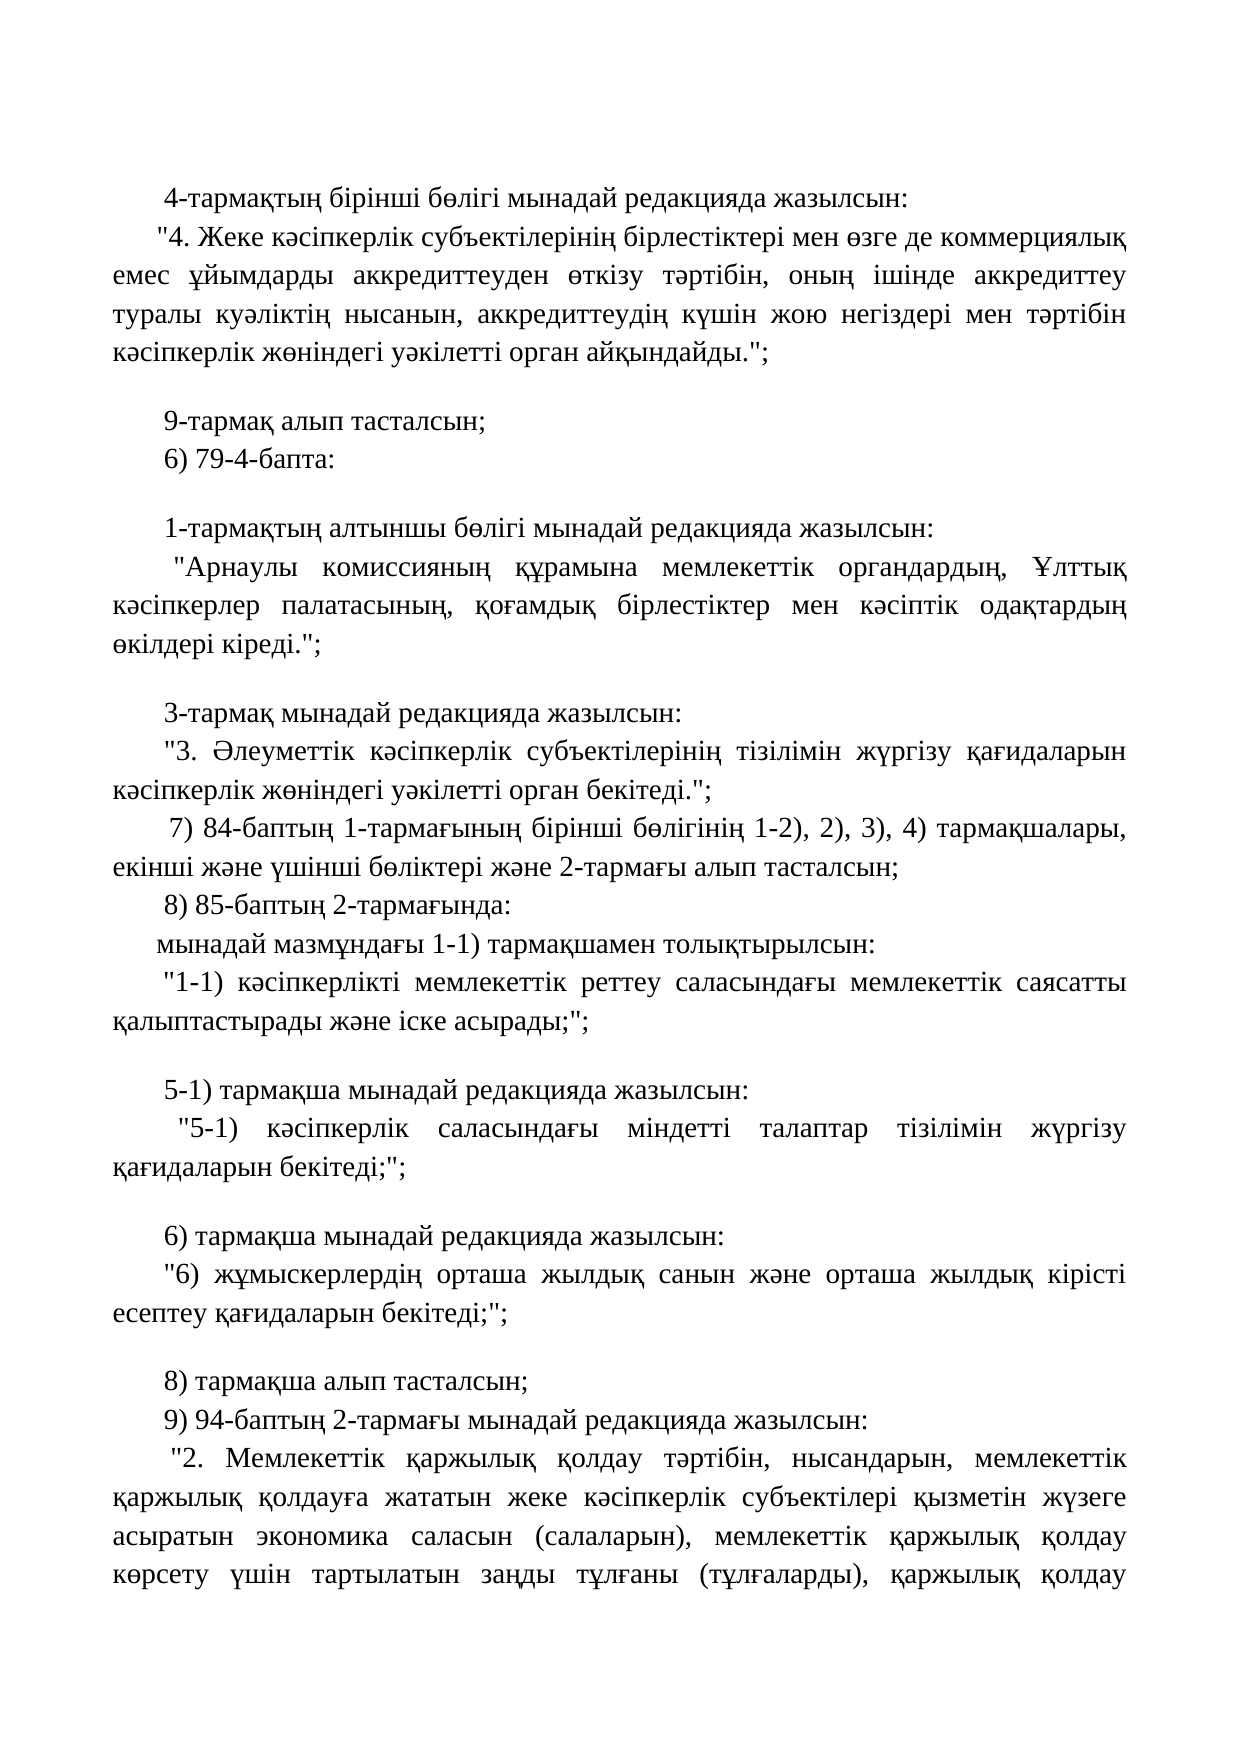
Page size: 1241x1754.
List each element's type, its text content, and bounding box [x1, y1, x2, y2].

text 8) 85-баптың 2-тармағында: [112, 887, 1128, 921]
text мынадай мазмұндағы 1-1) тармақшамен толықтырылсын: [112, 926, 1128, 959]
text "4. Жеке кәсіпкерлік субъектілерінің бірлестіктері мен өзге де коммерциялық емес ұйымдарды аккредиттеуден өткізу тәртібін, оның ішінде аккредиттеу туралы куәліктің нысанын, аккредиттеудің күшін жою негіздері мен тәртібін кәсіпкерлік жөніндегі уәкілетті орган айқындайды."; [112, 219, 1128, 368]
text 5-1) тармақша мынадай редакцияда жазылсын: [112, 1072, 1128, 1105]
text 9-тармақ алып тасталсын; [112, 403, 1128, 437]
text "5-1) кәсіпкерлік саласындағы міндетті талаптар тізілімін жүргізу қағидаларын бекітеді;"; [112, 1110, 1128, 1182]
text 3-тармақ мынадай редакцияда жазылсын: [112, 695, 1128, 728]
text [112, 1441, 1128, 1590]
text 9) 94-баптың 2-тармағы мынадай редакцияда жазылсын: [112, 1402, 1128, 1436]
text "Арнаулы комиссияның құрамына мемлекеттік органдардың, Ұлттық кәсіпкерлер палатасының, қоғамдық бірлестіктер мен кәсіптік одақтардың өкілдері кіреді."; [112, 549, 1128, 659]
text 4-тармақтың бірінші бөлігі мынадай редакцияда жазылсын: [112, 180, 1128, 214]
text "3. Әлеуметтік кәсіпкерлік субъектілерінің тізілімін жүргізу қағидаларын кәсіпкерлік жөніндегі уәкілетті орган бекітеді."; [112, 733, 1128, 805]
text "6) жұмыскерлердің орташа жылдық санын және орташа жылдық кірісті есептеу қағидаларын бекітеді;"; [112, 1256, 1128, 1328]
text 6) тармақша мынадай редакцияда жазылсын: [112, 1218, 1128, 1251]
text 6) 79-4-бапта: [112, 442, 1128, 475]
text "1-1) кәсіпкерлікті мемлекеттік реттеу саласындағы мемлекеттік саясатты қалыптастырады және іске асырады;"; [112, 964, 1128, 1037]
text 7) 84-баптың 1-тармағының бірінші бөлігінің 1-2), 2), 3), 4) тармақшалары, екінші және үшінші бөліктері және 2-тармағы алып тасталсын; [112, 810, 1128, 882]
text 8) тармақша алып тасталсын; [112, 1363, 1128, 1397]
text 1-тармақтың алтыншы бөлігі мынадай редакцияда жазылсын: [112, 510, 1128, 544]
